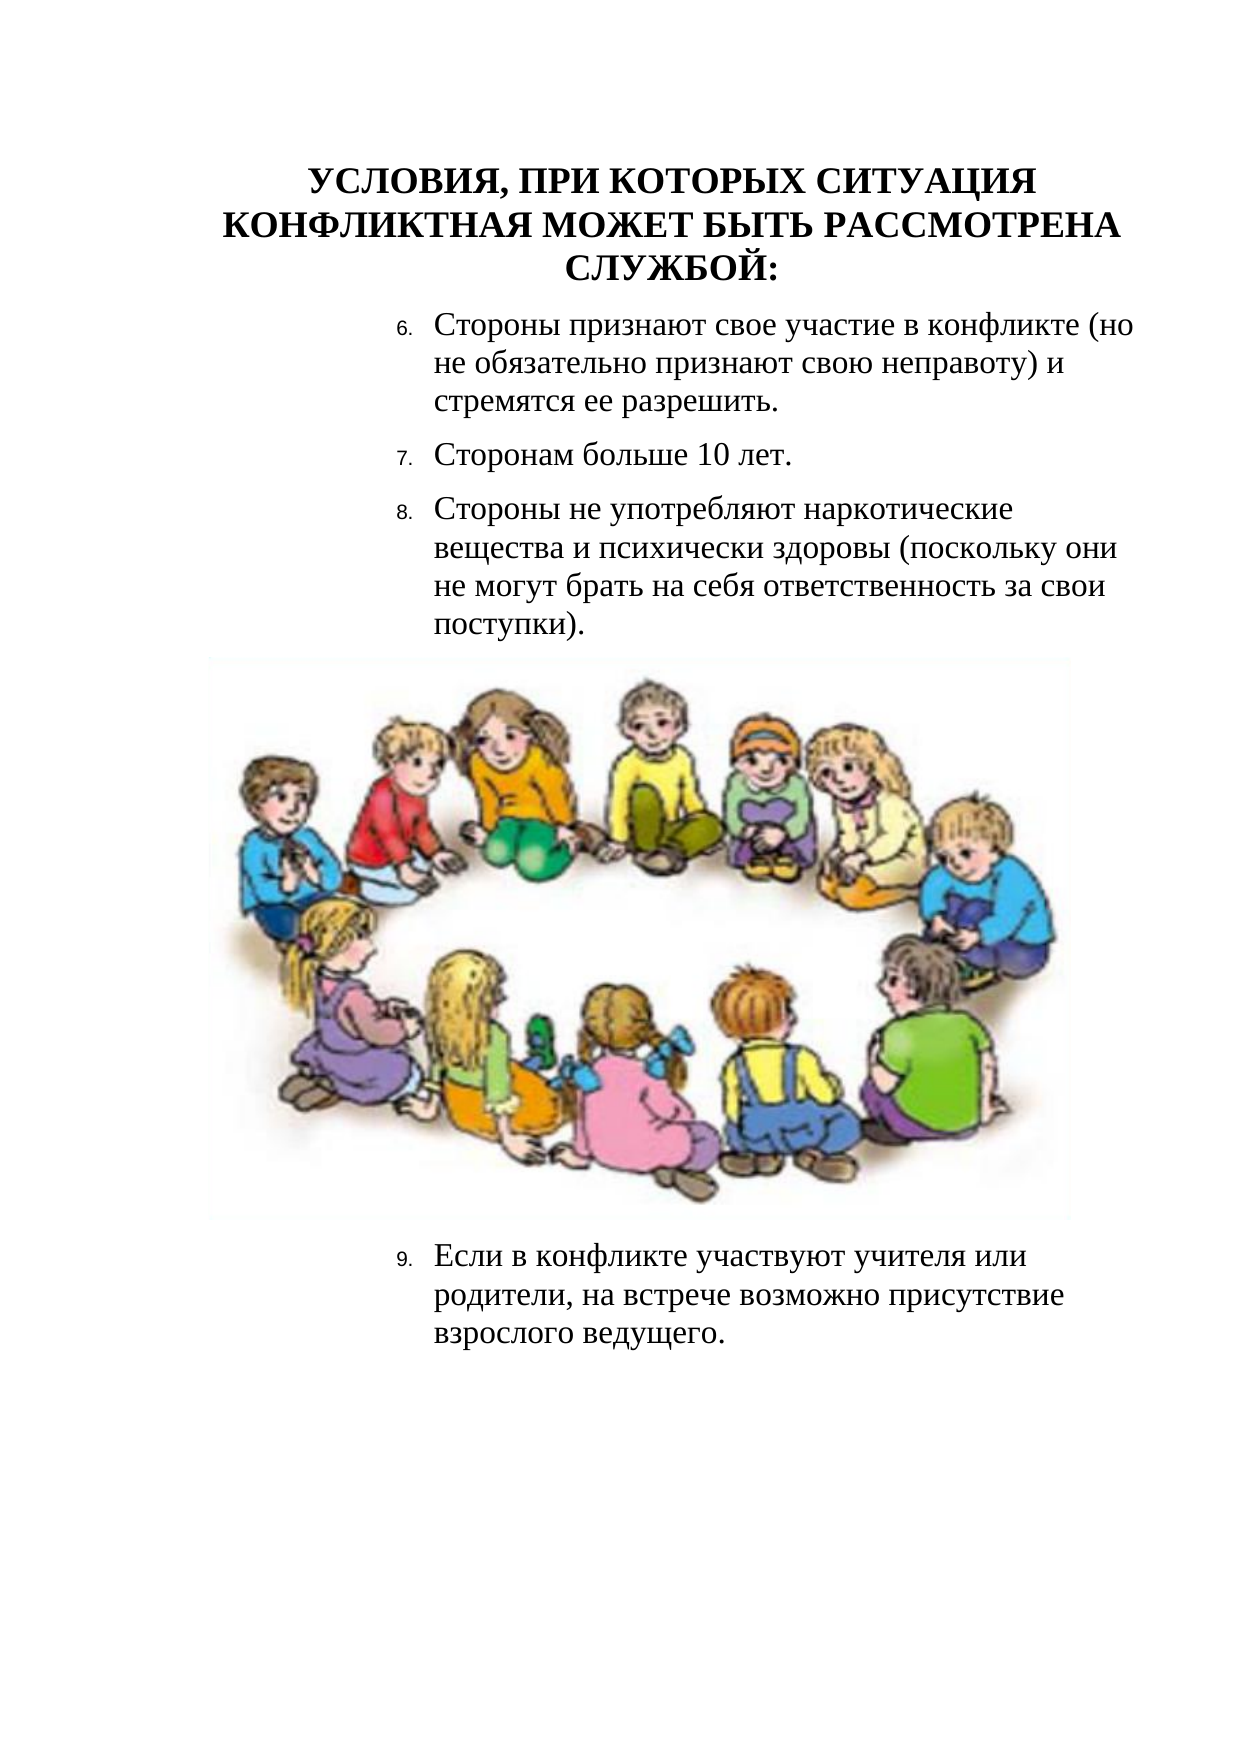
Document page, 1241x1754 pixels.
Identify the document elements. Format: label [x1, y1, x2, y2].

table_header [177, 118, 1151, 1611]
picture [208, 657, 1071, 1220]
